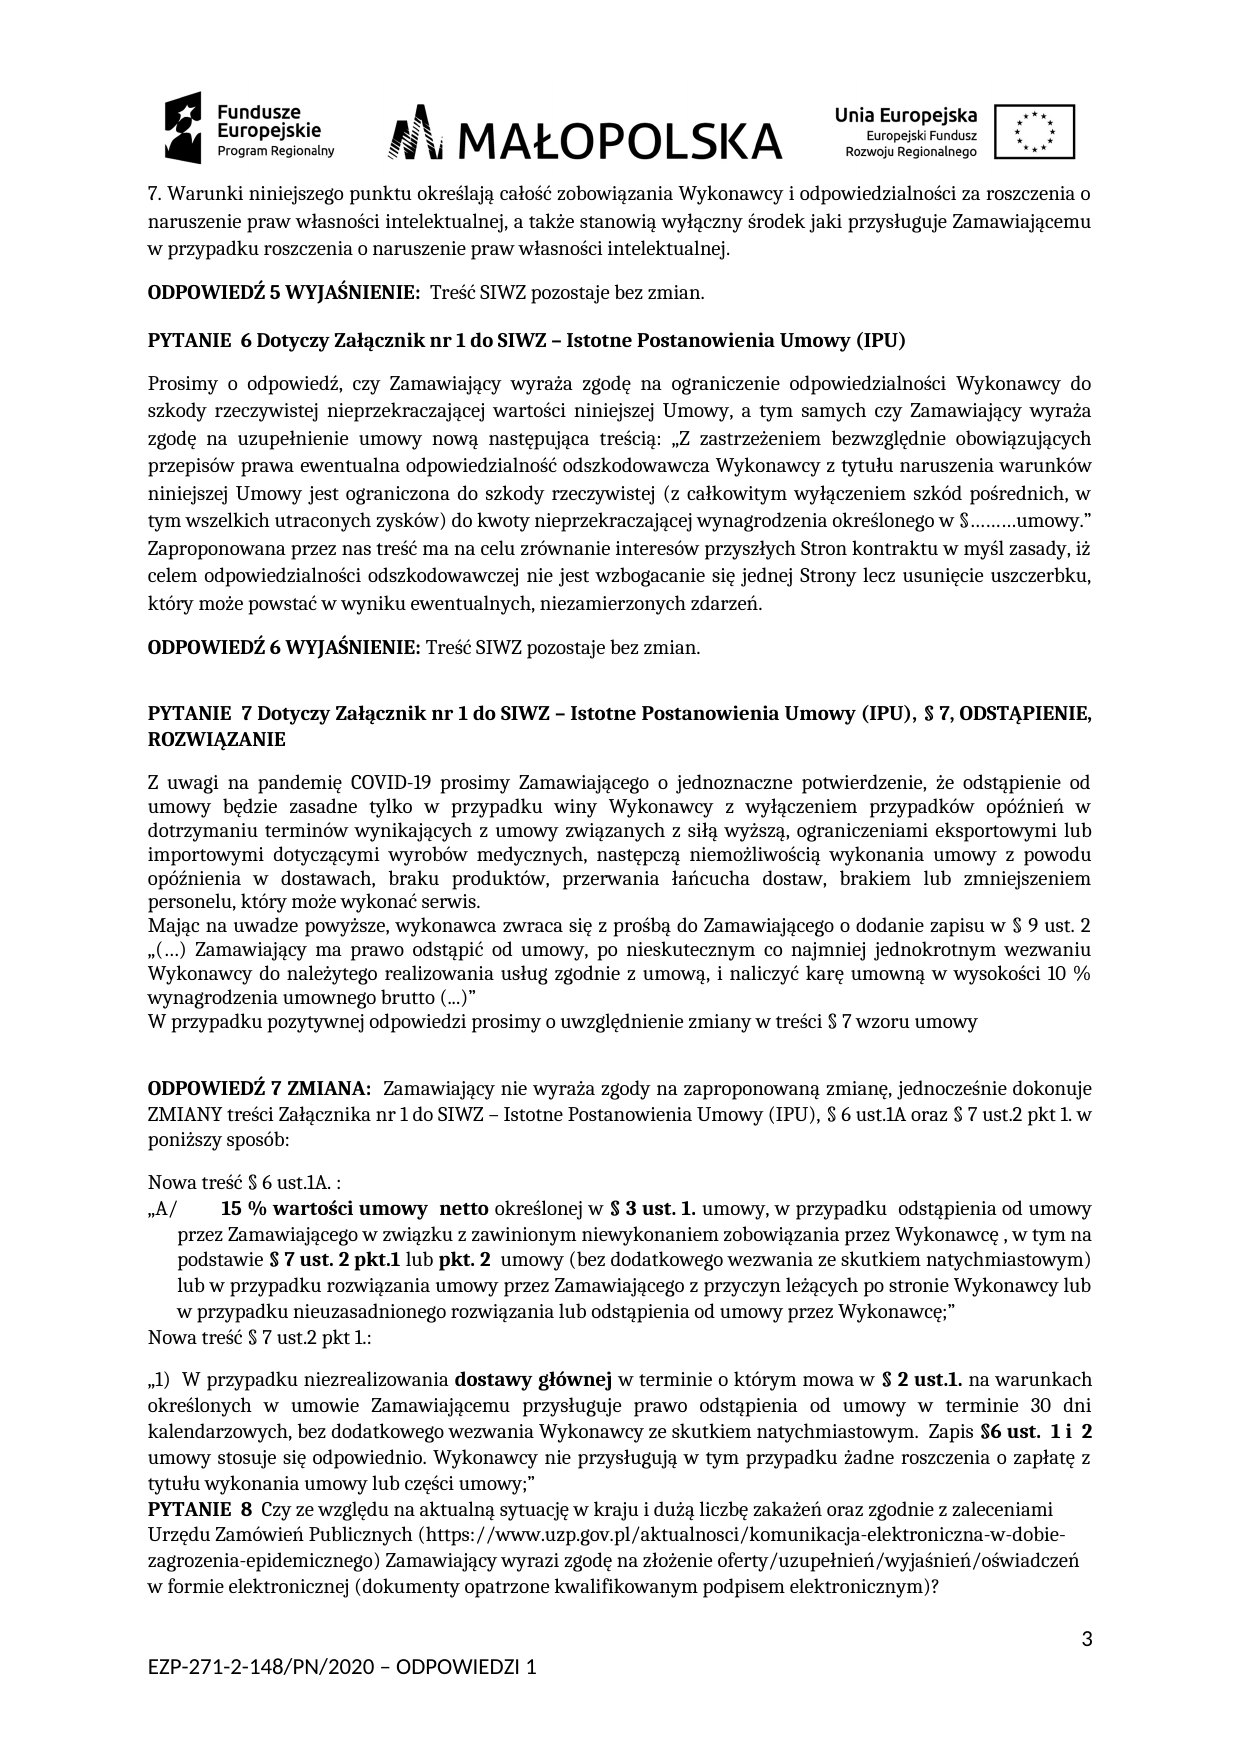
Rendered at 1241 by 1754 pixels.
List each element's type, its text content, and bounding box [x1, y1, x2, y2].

text ODPOWIEDŹ 7 ZMIANA: Zamawiający nie wyraża zgody na zaproponowaną zmianę, jednocześnie dokonuje ZMIANY treści Załącznika nr 1 do SIWZ – Istotne Postanowienia Umowy (IPU), § 6 ust.1A oraz § 7 ust.2 pkt 1. w poniższy sposób: [148, 1076, 1093, 1152]
text PYTANIE 6 Dotyczy Załącznik nr 1 do SIWZ – Istotne Postanowienia Umowy (IPU) [148, 329, 1093, 353]
text PYTANIE 8 Czy ze względu na aktualną sytuację w kraju i dużą liczbę zakażeń oraz zgodnie z zaleceniami Urzędu Zamówień Publicznych (https://www.uzp.gov.pl/aktualnosci/komunikacja-elektroniczna-w-dobie-zagrozenia-epidemicznego) Zamawiający wyrazi zgodę na złożenie oferty/uzupełnień/wyjaśnień/oświadczeń w formie elektronicznej (dokumenty opatrzone kwalifikowanym podpisem elektronicznym)? [148, 1497, 1093, 1599]
text Mając na uwadze powyższe, wykonawca zwraca się z prośbą do Zamawiającego o dodanie zapisu w § 9 ust. 2 „(…) Zamawiający ma prawo odstąpić od umowy, po nieskutecznym co najmniej jednokrotnym wezwaniu Wykonawcy do należytego realizowania usług zgodnie z umową, i naliczyć karę umowną w wysokości 10 % wynagrodzenia umownego brutto (...)” [148, 914, 1093, 1010]
text Nowa treść § 7 ust.2 pkt 1.: [148, 1326, 1093, 1349]
text ODPOWIEDŹ 6 WYJAŚNIENIE: Treść SIWZ pozostaje bez zmian. [148, 636, 1093, 659]
text ODPOWIEDŹ 5 WYJAŚNIENIE: Treść SIWZ pozostaje bez zmian. [148, 281, 1093, 305]
text 7. Warunki niniejszego punktu określają całość zobowiązania Wykonawcy i odpowiedzialności za roszczenia o naruszenie praw własności intelektualnej, a także stanowią wyłączny środek jaki przysługuje Zamawiającemu w przypadku roszczenia o naruszenie praw własności intelektualnej. [148, 182, 1093, 261]
text „1) W przypadku niezrealizowania dostawy głównej w terminie o którym mowa w § 2 ust.1. na warunkach określonych w umowie Zamawiającemu przysługuje prawo odstąpienia od umowy w terminie 30 dni kalendarzowych, bez dodatkowego wezwania Wykonawcy ze skutkiem natychmiastowym. Zapis §6 ust. 1 i 2 umowy stosuje się odpowiednio. Wykonawcy nie przysługują w tym przypadku żadne roszczenia o zapłatę z tytułu wykonania umowy lub części umowy;” [148, 1368, 1093, 1495]
text Z uwagi na pandemię COVID-19 prosimy Zamawiającego o jednoznaczne potwierdzenie, że odstąpienie od umowy będzie zasadne tylko w przypadku winy Wykonawcy z wyłączeniem przypadków opóźnień w dotrzymaniu terminów wynikających z umowy związanych z siłą wyższą, ograniczeniami eksportowymi lub importowymi dotyczącymi wyrobów medycznych, następczą niemożliwością wykonania umowy z powodu opóźnienia w dostawach, braku produktów, przerwania łańcucha dostaw, brakiem lub zmniejszeniem personelu, który może wykonać serwis. [148, 770, 1093, 914]
text „A/ 15 % wartości umowy netto określonej w § 3 ust. 1. umowy, w przypadku odstąpienia od umowy przez Zamawiającego w związku z zawinionym niewykonaniem zobowiązania przez Wykonawcę , w tym na podstawie § 7 ust. 2 pkt.1 lub pkt. 2 umowy (bez dodatkowego wezwania ze skutkiem natychmiastowym) lub w przypadku rozwiązania umowy przez Zamawiającego z przyczyn leżących po stronie Wykonawcy lub w przypadku nieuzasadnionego rozwiązania lub odstąpienia od umowy przez Wykonawcę;” [148, 1196, 1093, 1324]
picture [147, 73, 1093, 182]
text PYTANIE 7 Dotyczy Załącznik nr 1 do SIWZ – Istotne Postanowienia Umowy (IPU), § 7, ODSTĄPIENIE, ROZWIĄZANIE [148, 702, 1093, 752]
text Nowa treść § 6 ust.1A. : [148, 1171, 1093, 1194]
text Prosimy o odpowiedź, czy Zamawiający wyraża zgodę na ograniczenie odpowiedzialności Wykonawcy do szkody rzeczywistej nieprzekraczającej wartości niniejszej Umowy, a tym samych czy Zamawiający wyraża zgodę na uzupełnienie umowy nową następująca treścią: „Z zastrzeżeniem bezwzględnie obowiązujących przepisów prawa ewentualna odpowiedzialność odszkodowawcza Wykonawcy z tytułu naruszenia warunków niniejszej Umowy jest ograniczona do szkody rzeczywistej (z całkowitym wyłączeniem szkód pośrednich, w tym wszelkich utraconych zysków) do kwoty nieprzekraczającej wynagrodzenia określonego w §………umowy.” Zaproponowana przez nas treść ma na celu zrównanie interesów przyszłych Stron kontraktu w myśl zasady, iż celem odpowiedzialności odszkodowawczej nie jest wzbogacanie się jednej Strony lecz usunięcie uszczerbku, który może powstać w wyniku ewentualnych, niezamierzonych zdarzeń. [148, 371, 1093, 615]
text W przypadku pozytywnej odpowiedzi prosimy o uwzględnienie zmiany w treści § 7 wzoru umowy [148, 1010, 1093, 1034]
